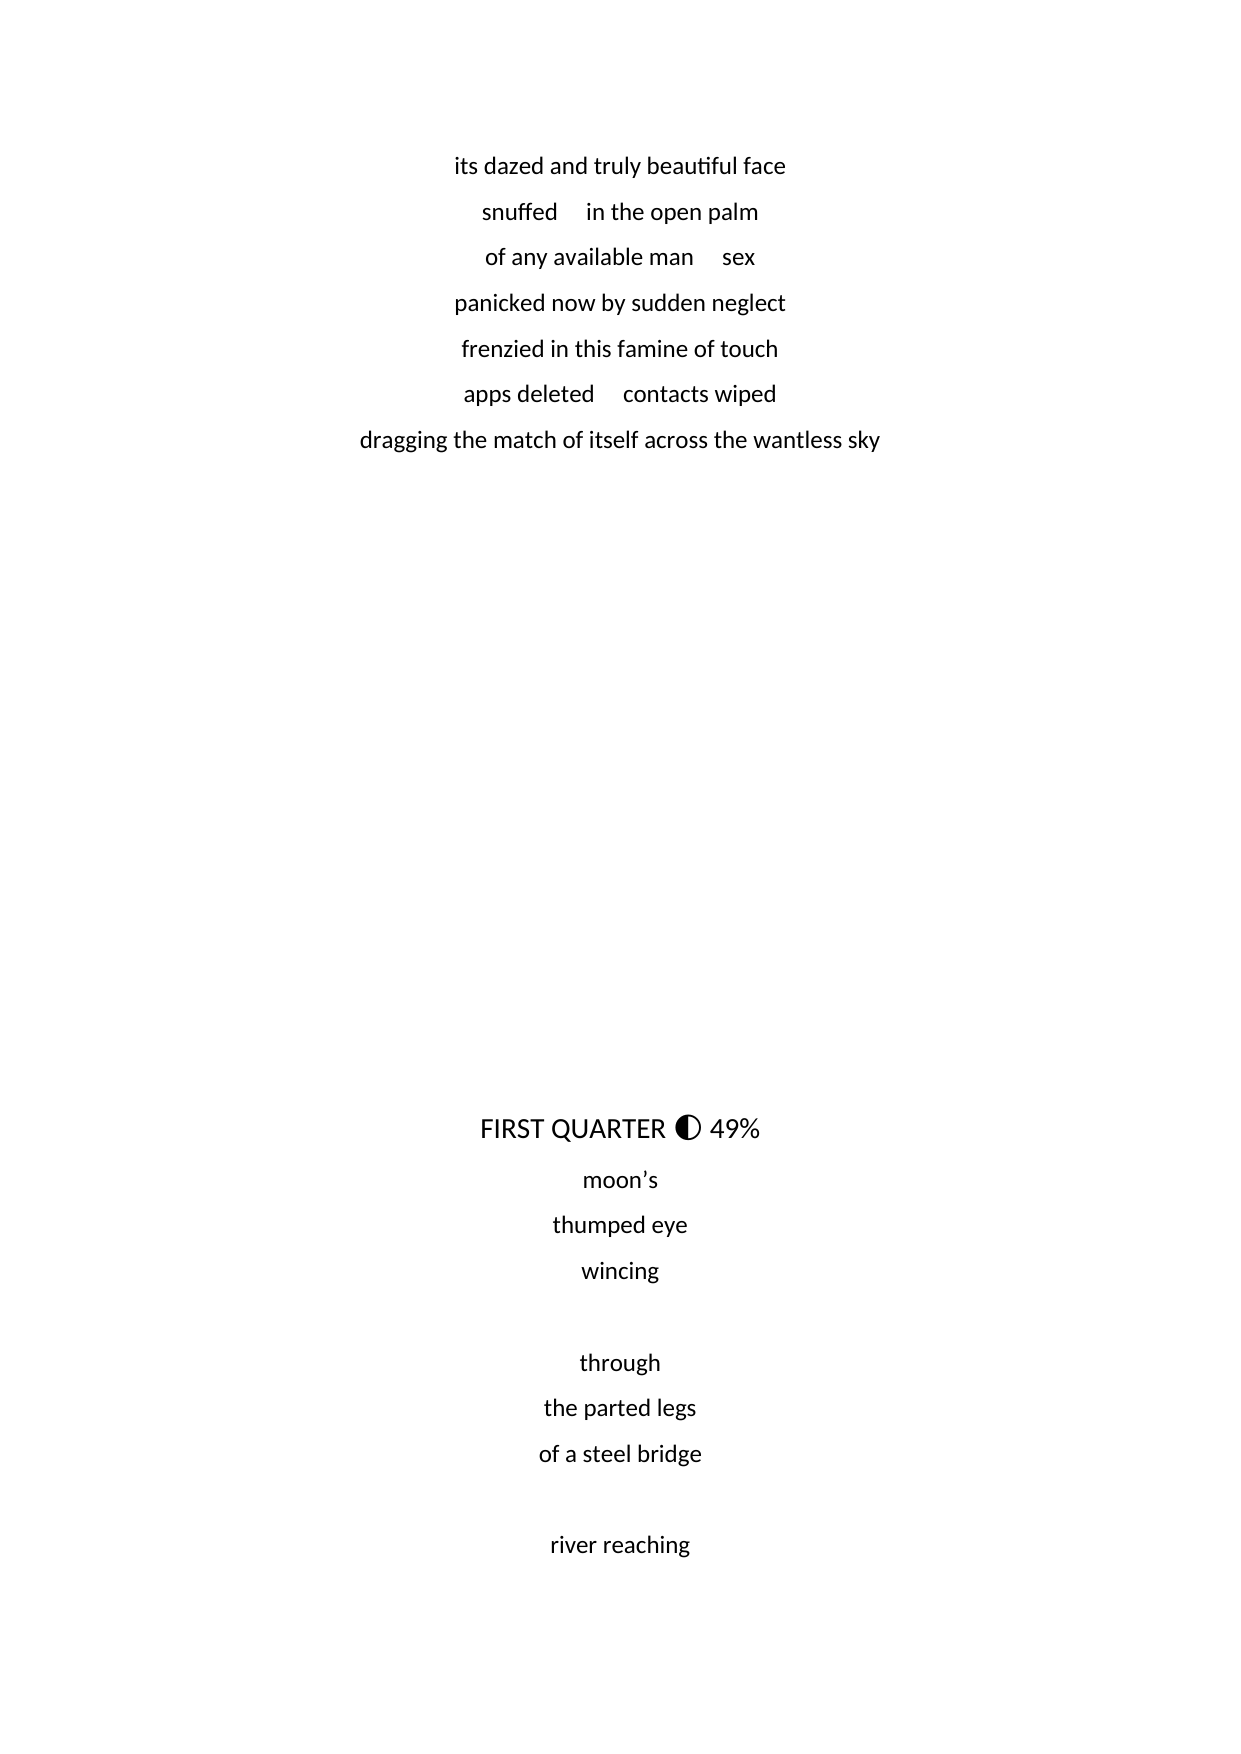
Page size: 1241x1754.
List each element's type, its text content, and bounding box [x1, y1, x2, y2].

text thumped eye [150, 1209, 1090, 1240]
text of a steel bridge [150, 1438, 1090, 1469]
text through [150, 1347, 1090, 1377]
text snuffed in the open palm [150, 196, 1090, 226]
text its dazed and truly beautiful face [150, 150, 1090, 181]
text frenzied in this famine of touch [150, 333, 1090, 363]
text the parted legs [150, 1392, 1090, 1423]
text panicked now by sudden neglect [150, 287, 1090, 318]
text river reaching [150, 1529, 1090, 1560]
text apps deleted contacts wiped [150, 379, 1090, 409]
text moon’s [150, 1164, 1090, 1194]
text of any available man sex [150, 241, 1090, 272]
text wincing [150, 1255, 1090, 1286]
text FIRST QUARTER 🌓 49% [150, 1110, 1090, 1146]
text dragging the match of itself across the wantless sky [150, 424, 1090, 455]
